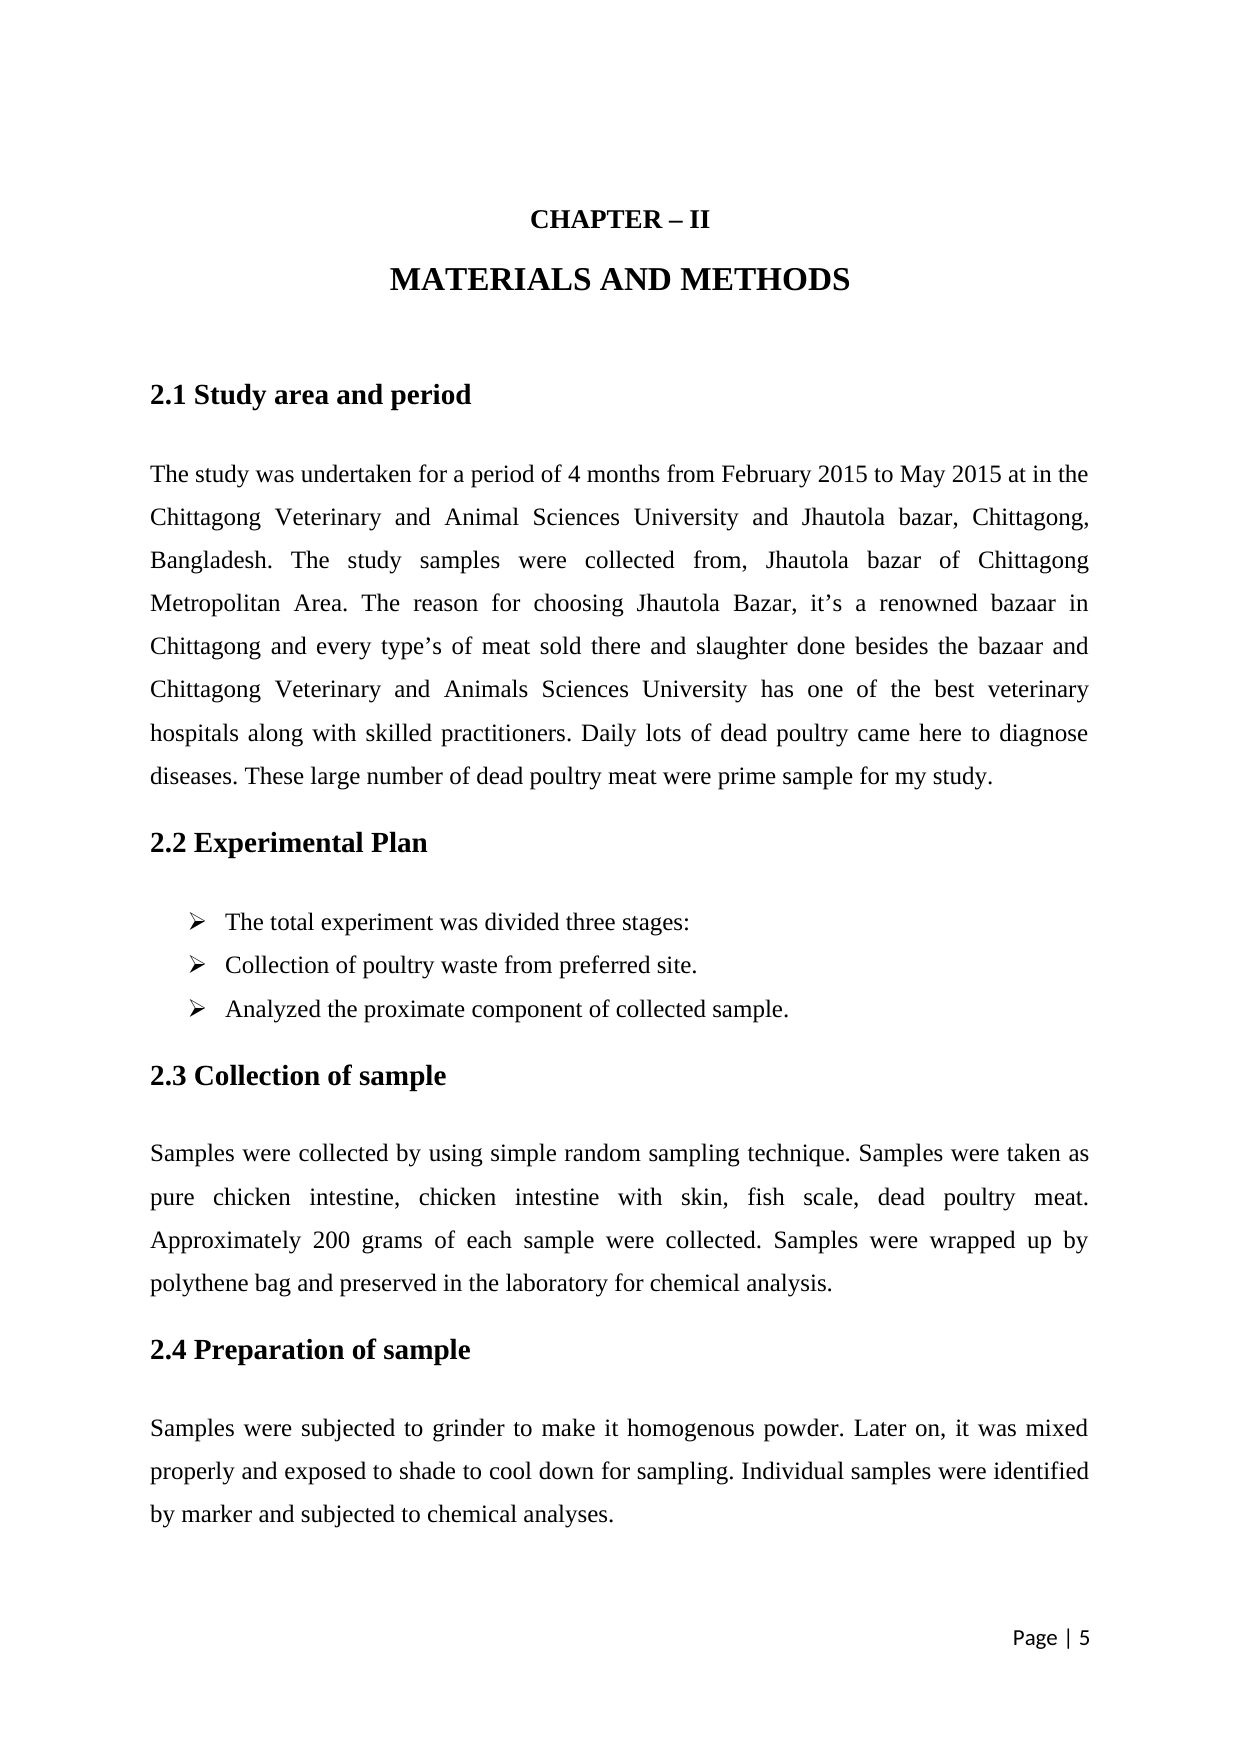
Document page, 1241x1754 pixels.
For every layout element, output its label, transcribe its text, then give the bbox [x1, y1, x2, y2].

text CHAPTER – II [150, 203, 1090, 234]
subtitle 2.4 Preparation of sample [150, 1332, 1090, 1365]
subtitle 2.3 Collection of sample [150, 1058, 1090, 1091]
list The total experiment was divided three stages: [187, 907, 1090, 936]
text MATERIALS AND METHODS [150, 259, 1090, 298]
subtitle 2.1 Study area and period [150, 377, 1090, 411]
list Collection of poultry waste from preferred site. [187, 951, 1090, 979]
list Analyzed the proximate component of collected sample. [187, 994, 1090, 1022]
text The study was undertaken for a period of 4 months from February 2015 to May 2015 at in the Chittagong Veterinary and Animal Sciences University and Jhautola bazar, Chittagong, Bangladesh. The study samples were collected from, Jhautola bazar of Chittagong Metropolitan Area. The reason for choosing Jhautola Bazar, it’s a renowned bazaar in Chittagong and every type’s of meat sold there and slaughter done besides the bazaar and Chittagong Veterinary and Animals Sciences University has one of the best veterinary hospitals along with skilled practitioners. Daily lots of dead poultry came here to diagnose diseases. These large number of dead poultry meat were prime sample for my study. [150, 459, 1090, 789]
text Samples were collected by using simple random sampling technique. Samples were taken as pure chicken intestine, chicken intestine with skin, fish scale, dead poultry meat. Approximately 200 grams of each sample were collected. Samples were wrapped up by polythene bag and preserved in the laboratory for chemical analysis. [150, 1096, 1090, 1297]
text Samples were subjected to grinder to make it homogenous powder. Later on, it was mixed properly and exposed to shade to cool down for sampling. Individual samples were identified by marker and subjected to chemical analyses. [150, 1370, 1090, 1528]
subtitle 2.2 Experimental Plan [150, 825, 1090, 858]
